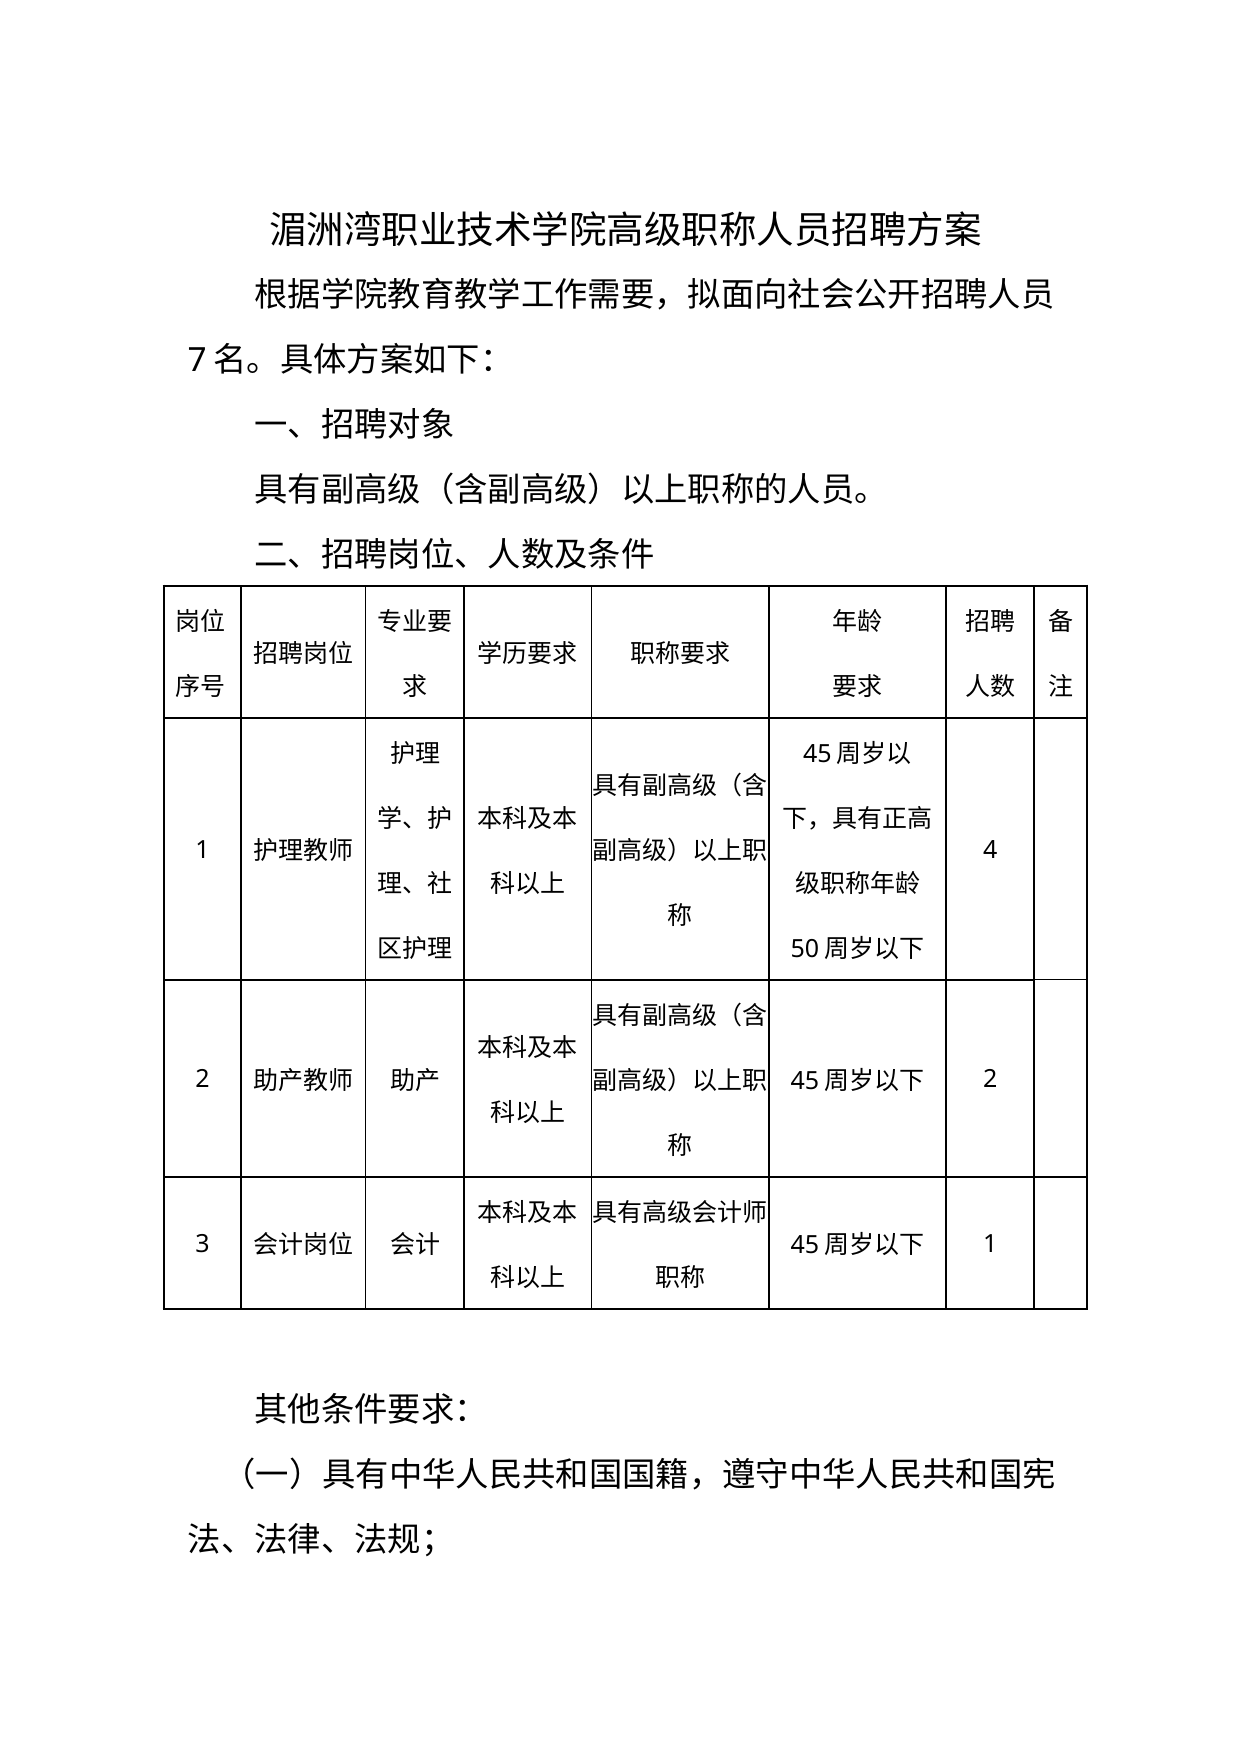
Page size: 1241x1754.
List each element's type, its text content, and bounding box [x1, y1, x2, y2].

table_header 年龄 要求 [770, 587, 945, 717]
table_cell 具有副高级（含副高级）以上职称 [592, 981, 768, 1176]
text 湄洲湾职业技术学院高级职称人员招聘方案 [187, 194, 1063, 259]
table_cell 助产 [366, 981, 463, 1176]
table_header 备注 [1035, 587, 1086, 717]
table_cell 本科及本科以上 [465, 981, 591, 1176]
table_header 职称要求 [592, 587, 768, 717]
table_cell [1035, 719, 1086, 979]
text 其他条件要求： [187, 1375, 1063, 1440]
text 具有副高级（含副高级）以上职称的人员。 [187, 454, 1063, 519]
table_cell 45周岁以下，具有正高级职称年龄50周岁以下 [770, 719, 945, 979]
table_header 专业要求 [366, 587, 463, 717]
table_cell 45周岁以下 [770, 1178, 945, 1308]
table_cell 3 [165, 1178, 240, 1308]
table_cell [1035, 980, 1086, 1176]
table_cell 1 [165, 719, 240, 979]
text （一）具有中华人民共和国国籍，遵守中华人民共和国宪法、法律、法规； [187, 1440, 1063, 1570]
table_cell 具有高级会计师职称 [592, 1178, 768, 1308]
table_header 招聘岗位 [242, 587, 365, 717]
table_cell 45周岁以下 [770, 981, 945, 1176]
table_cell 具有副高级（含副高级）以上职称 [592, 719, 768, 979]
text 一、招聘对象 [187, 389, 1063, 454]
table_cell [1035, 1178, 1086, 1308]
table_cell 2 [165, 981, 240, 1176]
table_cell 护理学、护理、社区护理 [366, 719, 463, 979]
table_cell 2 [947, 981, 1033, 1176]
table_header 岗位序号 [165, 587, 240, 717]
table_header 招聘人数 [947, 587, 1033, 717]
table_header 学历要求 [465, 587, 591, 717]
table_cell 会计岗位 [242, 1178, 365, 1308]
table_cell 会计 [366, 1178, 463, 1308]
table_cell 本科及本科以上 [465, 719, 591, 979]
text 根据学院教育教学工作需要，拟面向社会公开招聘人员7名。具体方案如下： [187, 259, 1063, 389]
table_cell 1 [947, 1178, 1033, 1308]
text 二、招聘岗位、人数及条件 [187, 519, 1063, 584]
table_cell 本科及本科以上 [465, 1178, 591, 1308]
table_cell 护理教师 [242, 719, 365, 979]
table_cell 4 [947, 719, 1033, 979]
table_cell 助产教师 [242, 981, 365, 1176]
